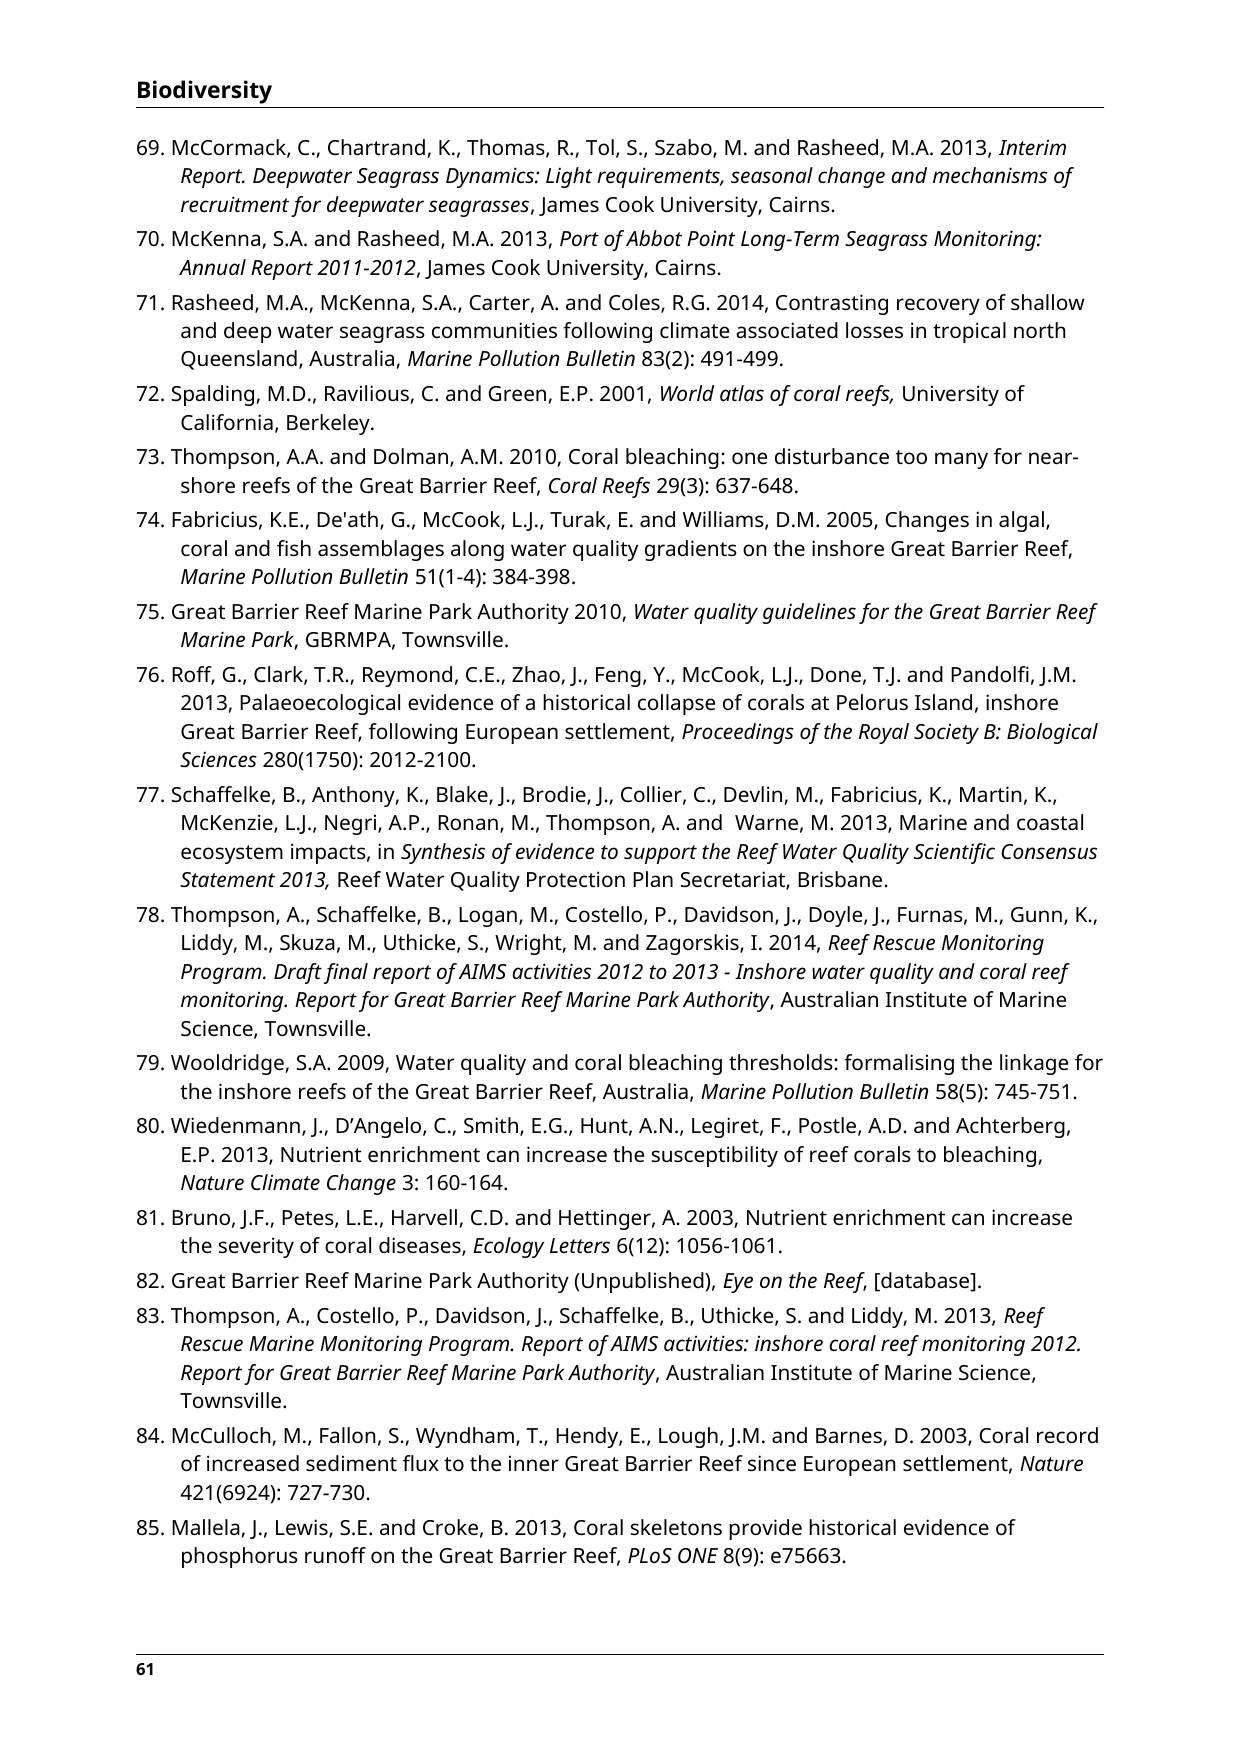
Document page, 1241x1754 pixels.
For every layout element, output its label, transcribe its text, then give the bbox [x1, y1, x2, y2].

text 69. McCormack, C., Chartrand, K., Thomas, R., Tol, S., Szabo, M. and Rasheed, M.A. 2013, Interim Report. Deepwater Seagrass Dynamics: Light requirements, seasonal change and mechanisms of recruitment for deepwater seagrasses, James Cook University, Cairns. [136, 133, 1104, 218]
text 76. Roff, G., Clark, T.R., Reymond, C.E., Zhao, J., Feng, Y., McCook, L.J., Done, T.J. and Pandolfi, J.M. 2013, Palaeoecological evidence of a historical collapse of corals at Pelorus Island, inshore Great Barrier Reef, following European settlement, Proceedings of the Royal Society B: Biological Sciences 280(1750): 2012-2100. [136, 660, 1104, 774]
text 78. Thompson, A., Schaffelke, B., Logan, M., Costello, P., Davidson, J., Doyle, J., Furnas, M., Gunn, K., Liddy, M., Skuza, M., Uthicke, S., Wright, M. and Zagorskis, I. 2014, Reef Rescue Monitoring Program. Draft final report of AIMS activities 2012 to 2013 - Inshore water quality and coral reef monitoring. Report for Great Barrier Reef Marine Park Authority, Australian Institute of Marine Science, Townsville. [136, 900, 1104, 1042]
text 74. Fabricius, K.E., De'ath, G., McCook, L.J., Turak, E. and Williams, D.M. 2005, Changes in algal, coral and fish assemblages along water quality gradients on the inshore Great Barrier Reef, Marine Pollution Bulletin 51(1-4): 384-398. [136, 505, 1104, 591]
text 84. McCulloch, M., Fallon, S., Wyndham, T., Hendy, E., Lough, J.M. and Barnes, D. 2003, Coral record of increased sediment flux to the inner Great Barrier Reef since European settlement, Nature 421(6924): 727-730. [136, 1421, 1104, 1506]
text 72. Spalding, M.D., Ravilious, C. and Green, E.P. 2001, World atlas of coral reefs, University of California, Berkeley. [136, 379, 1104, 436]
text 81. Bruno, J.F., Petes, L.E., Harvell, C.D. and Hettinger, A. 2003, Nutrient enrichment can increase the severity of coral diseases, Ecology Letters 6(12): 1056-1061. [136, 1203, 1104, 1260]
text 83. Thompson, A., Costello, P., Davidson, J., Schaffelke, B., Uthicke, S. and Liddy, M. 2013, Reef Rescue Marine Monitoring Program. Report of AIMS activities: inshore coral reef monitoring 2012. Report for Great Barrier Reef Marine Park Authority, Australian Institute of Marine Science, Townsville. [136, 1301, 1104, 1415]
text 79. Wooldridge, S.A. 2009, Water quality and coral bleaching thresholds: formalising the linkage for the inshore reefs of the Great Barrier Reef, Australia, Marine Pollution Bulletin 58(5): 745-751. [136, 1048, 1104, 1105]
text 82. Great Barrier Reef Marine Park Authority (Unpublished), Eye on the Reef, [database]. [136, 1266, 1104, 1295]
text 75. Great Barrier Reef Marine Park Authority 2010, Water quality guidelines for the Great Barrier Reef Marine Park, GBRMPA, Townsville. [136, 597, 1104, 654]
text 71. Rasheed, M.A., McKenna, S.A., Carter, A. and Coles, R.G. 2014, Contrasting recovery of shallow and deep water seagrass communities following climate associated losses in tropical north Queensland, Australia, Marine Pollution Bulletin 83(2): 491-499. [136, 288, 1104, 373]
text 73. Thompson, A.A. and Dolman, A.M. 2010, Coral bleaching: one disturbance too many for near-shore reefs of the Great Barrier Reef, Coral Reefs 29(3): 637-648. [136, 442, 1104, 499]
text 80. Wiedenmann, J., D’Angelo, C., Smith, E.G., Hunt, A.N., Legiret, F., Postle, A.D. and Achterberg, E.P. 2013, Nutrient enrichment can increase the susceptibility of reef corals to bleaching, Nature Climate Change 3: 160-164. [136, 1112, 1104, 1197]
text 70. McKenna, S.A. and Rasheed, M.A. 2013, Port of Abbot Point Long-Term Seagrass Monitoring: Annual Report 2011-2012, James Cook University, Cairns. [136, 224, 1104, 281]
text 77. Schaffelke, B., Anthony, K., Blake, J., Brodie, J., Collier, C., Devlin, M., Fabricius, K., Martin, K., McKenzie, L.J., Negri, A.P., Ronan, M., Thompson, A. and Warne, M. 2013, Marine and coastal ecosystem impacts, in Synthesis of evidence to support the Reef Water Quality Scientific Consensus Statement 2013, Reef Water Quality Protection Plan Secretariat, Brisbane. [136, 780, 1104, 894]
text 85. Mallela, J., Lewis, S.E. and Croke, B. 2013, Coral skeletons provide historical evidence of phosphorus runoff on the Great Barrier Reef, PLoS ONE 8(9): e75663. [136, 1513, 1104, 1569]
